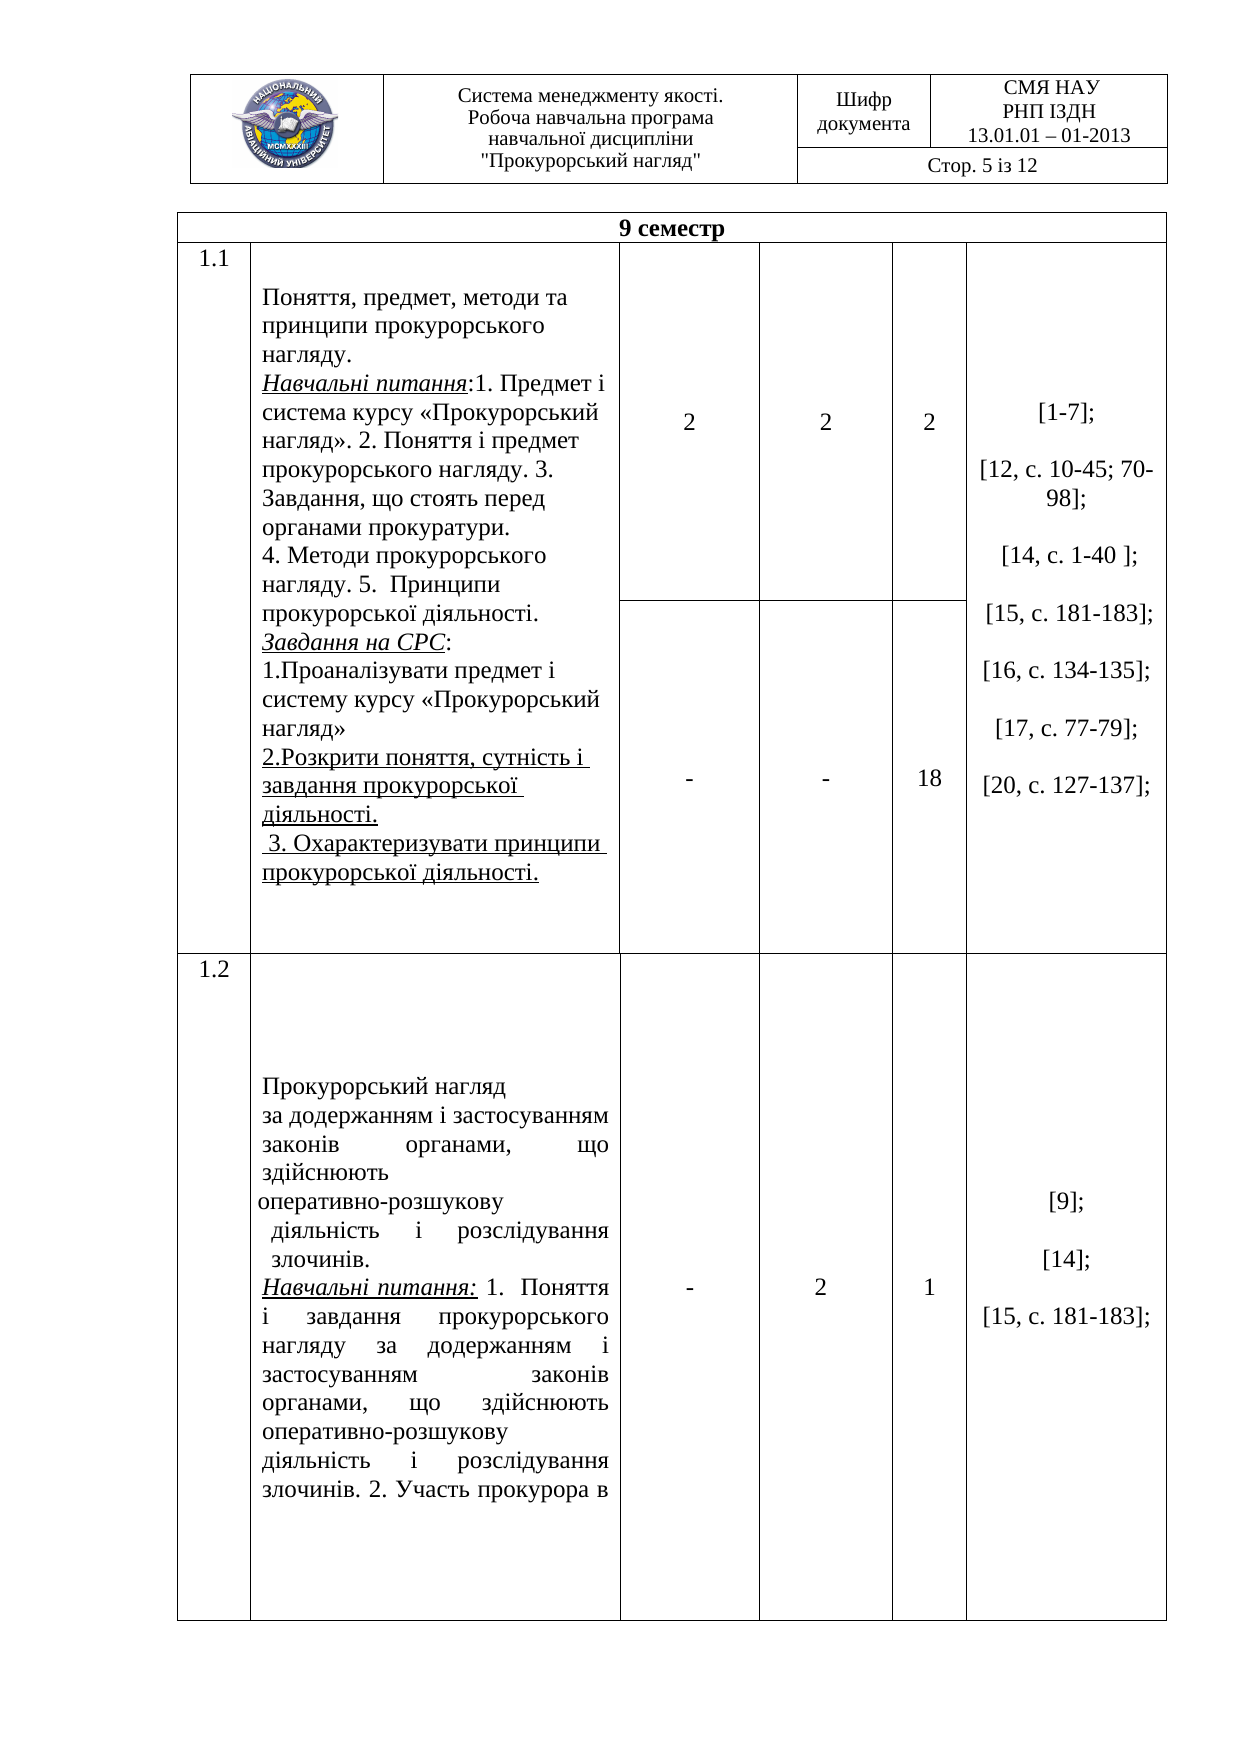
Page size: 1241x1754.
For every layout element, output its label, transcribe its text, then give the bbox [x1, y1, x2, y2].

table_cell - [760, 601, 892, 953]
table_cell 2 [760, 243, 892, 600]
table_cell 2 [893, 243, 966, 600]
table_cell [1-7]; [12, с. 10-45; 70-98]; [14, с. 1-40 ]; [15, с. 181-183]; [16, с. 134-135]; [17, с. 77-79]; [20, с. 127-137]; [967, 243, 1166, 953]
table_cell 2 [760, 954, 892, 1619]
table_cell [9]; [14]; [15, с. 181-183]; [967, 954, 1166, 1619]
table_cell 9 семестр [178, 213, 1166, 242]
table_cell 1.1 [178, 243, 250, 953]
table_cell - [621, 954, 759, 1619]
table_cell 1 [893, 954, 966, 1619]
table_cell - [620, 601, 759, 953]
table_cell 2 [620, 243, 759, 600]
table_cell 1.2 [178, 954, 250, 1619]
table_cell 18 [893, 601, 966, 953]
picture [231, 77, 339, 168]
table_cell Поняття, предмет, методи та принципи прокурорського нагляду. Навчальні питання:1. Предмет і система курсу «Прокурорський нагляд». 2. Поняття і предмет прокурорського нагляду. 3. Завдання, що стоять перед органами прокуратури. 4. Методи прокурорського нагляду. 5. Принципи прокурорської діяльності. Завдання на СРС: 1.Проаналізувати предмет і систему курсу «Прокурорський нагляд» 2.Розкрити поняття, сутність і завдання прокурорської діяльності. 3. Охарактеризувати принципи прокурорської діяльності. [251, 243, 619, 953]
